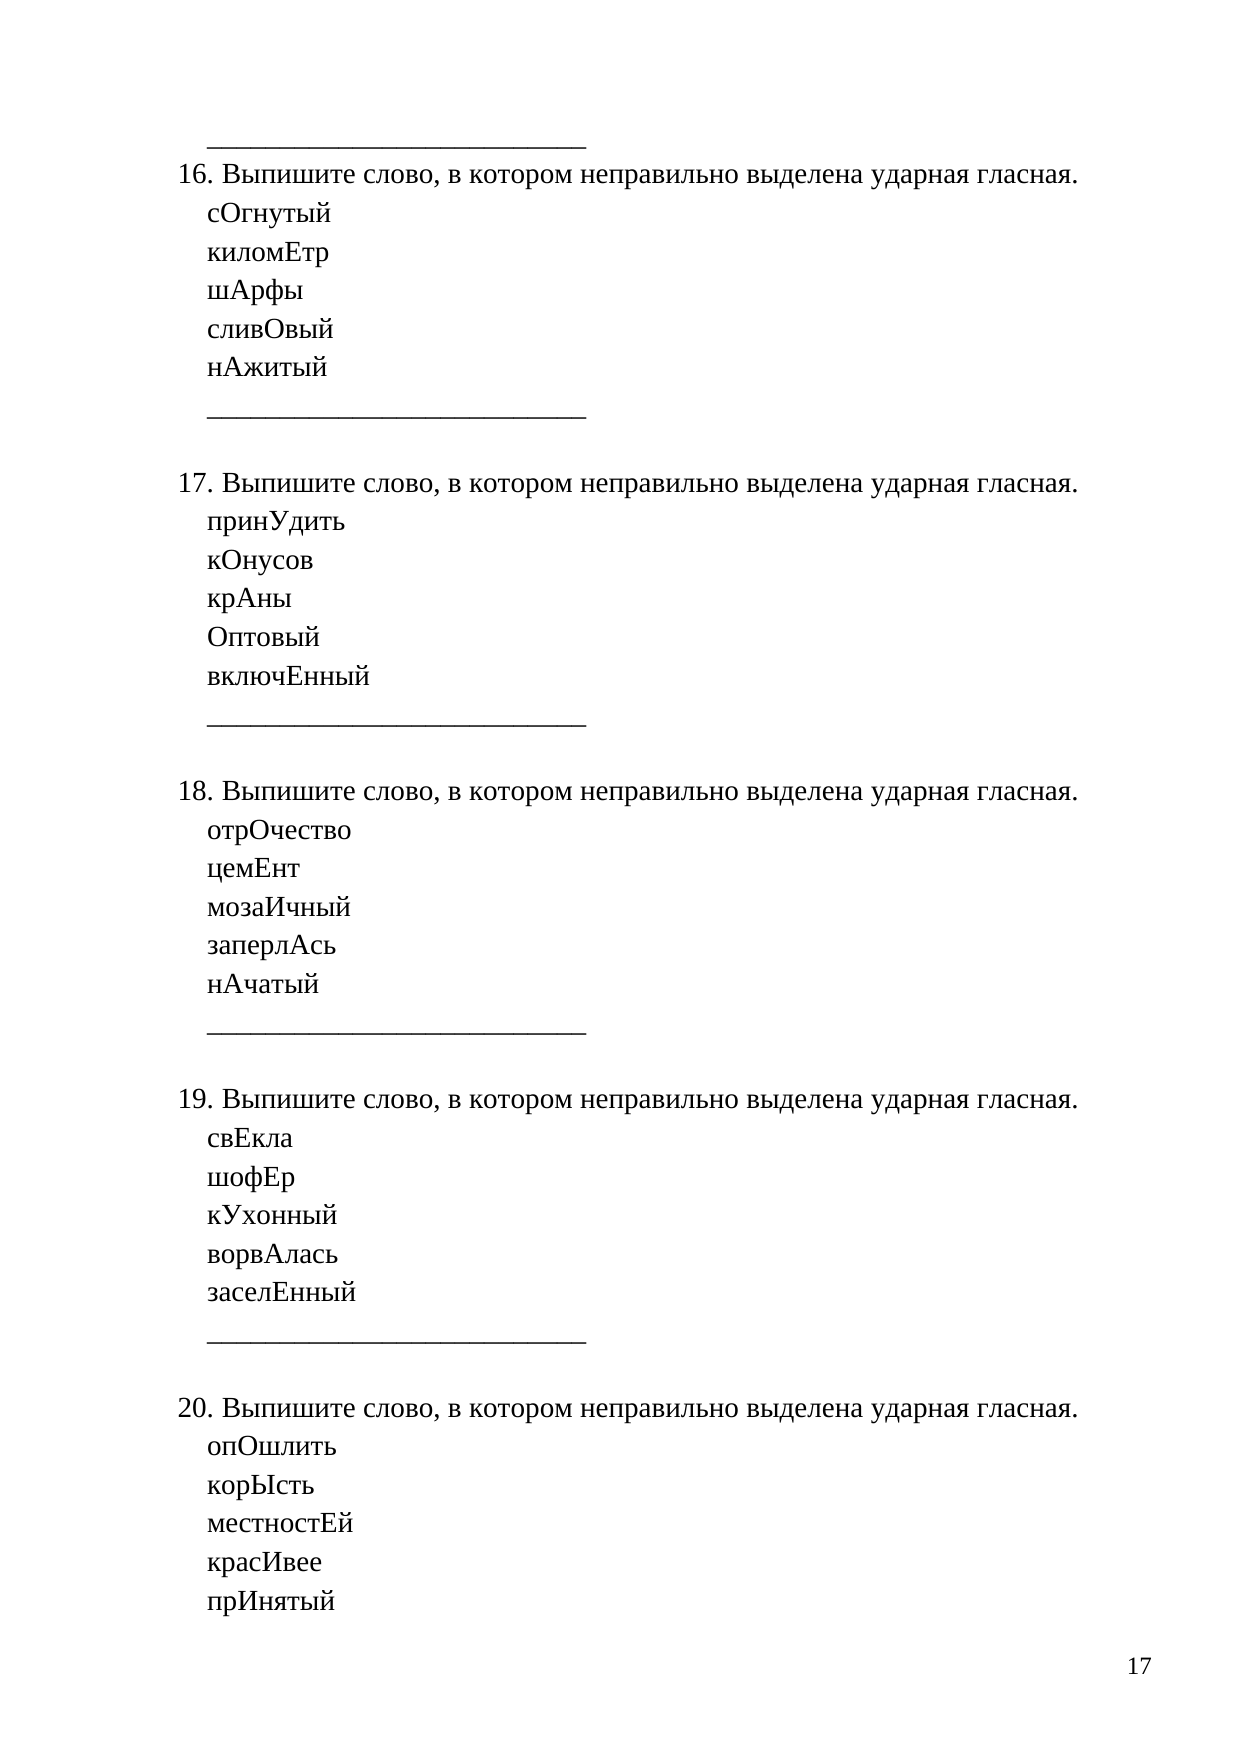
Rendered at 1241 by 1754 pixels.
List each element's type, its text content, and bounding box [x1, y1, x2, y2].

text __________________________ [207, 1004, 1152, 1038]
text свЕкла [207, 1120, 1152, 1154]
text местностЕй [207, 1506, 1152, 1539]
text кУхонный [207, 1197, 1152, 1231]
text __________________________ [207, 696, 1152, 730]
text принУдить [207, 503, 1152, 537]
text заперлАсь [207, 927, 1152, 961]
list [177, 157, 1152, 190]
text шАрфы [207, 272, 1152, 306]
text корЫсть [207, 1467, 1152, 1501]
text __________________________ [207, 118, 1152, 152]
text красИвее [207, 1544, 1152, 1578]
text __________________________ [207, 1313, 1152, 1346]
list Выпишите слово, в котором неправильно выделена ударная гласная. [177, 465, 1152, 498]
text цемЕнт [207, 850, 1152, 884]
text мозаИчный [207, 889, 1152, 922]
text крАны [207, 581, 1152, 614]
text кОнусов [207, 542, 1152, 576]
text опОшлить [207, 1428, 1152, 1462]
text заселЕнный [207, 1274, 1152, 1308]
text Оптовый [207, 619, 1152, 653]
list Выпишите слово, в котором неправильно выделена ударная гласная. [177, 773, 1152, 807]
text сОгнутый [207, 195, 1152, 229]
text нАжитый [207, 349, 1152, 383]
list Выпишите слово, в котором неправильно выделена ударная гласная. [177, 1082, 1152, 1115]
text киломЕтр [207, 234, 1152, 267]
text __________________________ [207, 388, 1152, 421]
text нАчатый [207, 966, 1152, 999]
text сливОвый [207, 311, 1152, 344]
text включЕнный [207, 658, 1152, 691]
text ворвАлась [207, 1236, 1152, 1269]
text отрОчество [207, 812, 1152, 845]
list Выпишите слово, в котором неправильно выделена ударная гласная. [177, 1390, 1152, 1423]
text шофЕр [207, 1159, 1152, 1192]
text прИнятый [207, 1583, 1152, 1616]
